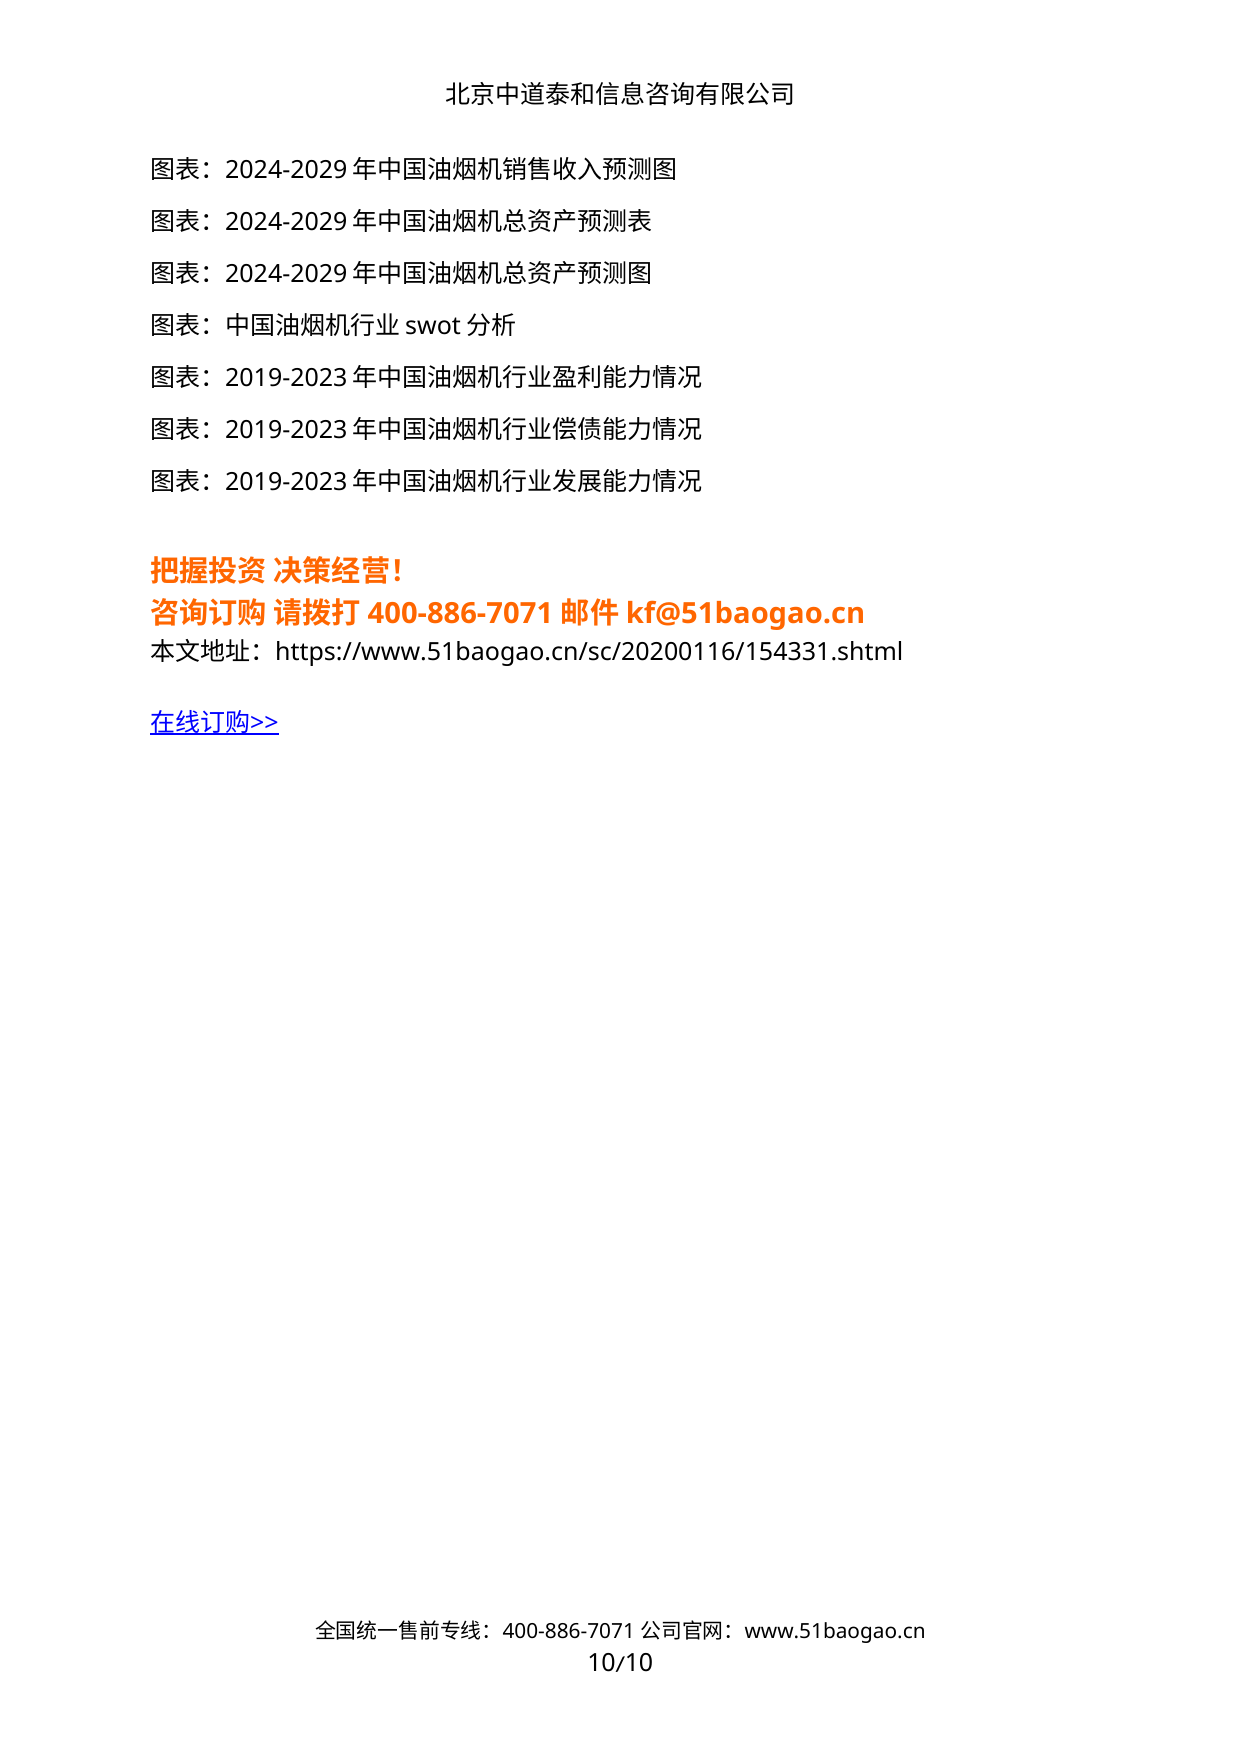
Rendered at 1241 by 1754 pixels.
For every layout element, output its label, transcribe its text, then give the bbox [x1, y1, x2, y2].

text 图表：2019-2023年中国油烟机行业偿债能力情况 [150, 409, 1090, 446]
text 把握投资 决策经营！咨询订购 请拨打 400-886-7071 邮件 kf@51baogao.cn本文地址：https://www.51baogao.cn/sc/20200116/154331.shtml [150, 513, 1090, 668]
text 在线订购>> [150, 668, 1090, 738]
text 图表：2019-2023年中国油烟机行业发展能力情况 [150, 461, 1090, 497]
text 图表：2024-2029年中国油烟机销售收入预测图 [150, 150, 1090, 186]
text 图表：中国油烟机行业swot分析 [150, 306, 1090, 342]
text 图表：2019-2023年中国油烟机行业盈利能力情况 [150, 357, 1090, 394]
text 图表：2024-2029年中国油烟机总资产预测图 [150, 254, 1090, 290]
text 图表：2024-2029年中国油烟机总资产预测表 [150, 202, 1090, 238]
